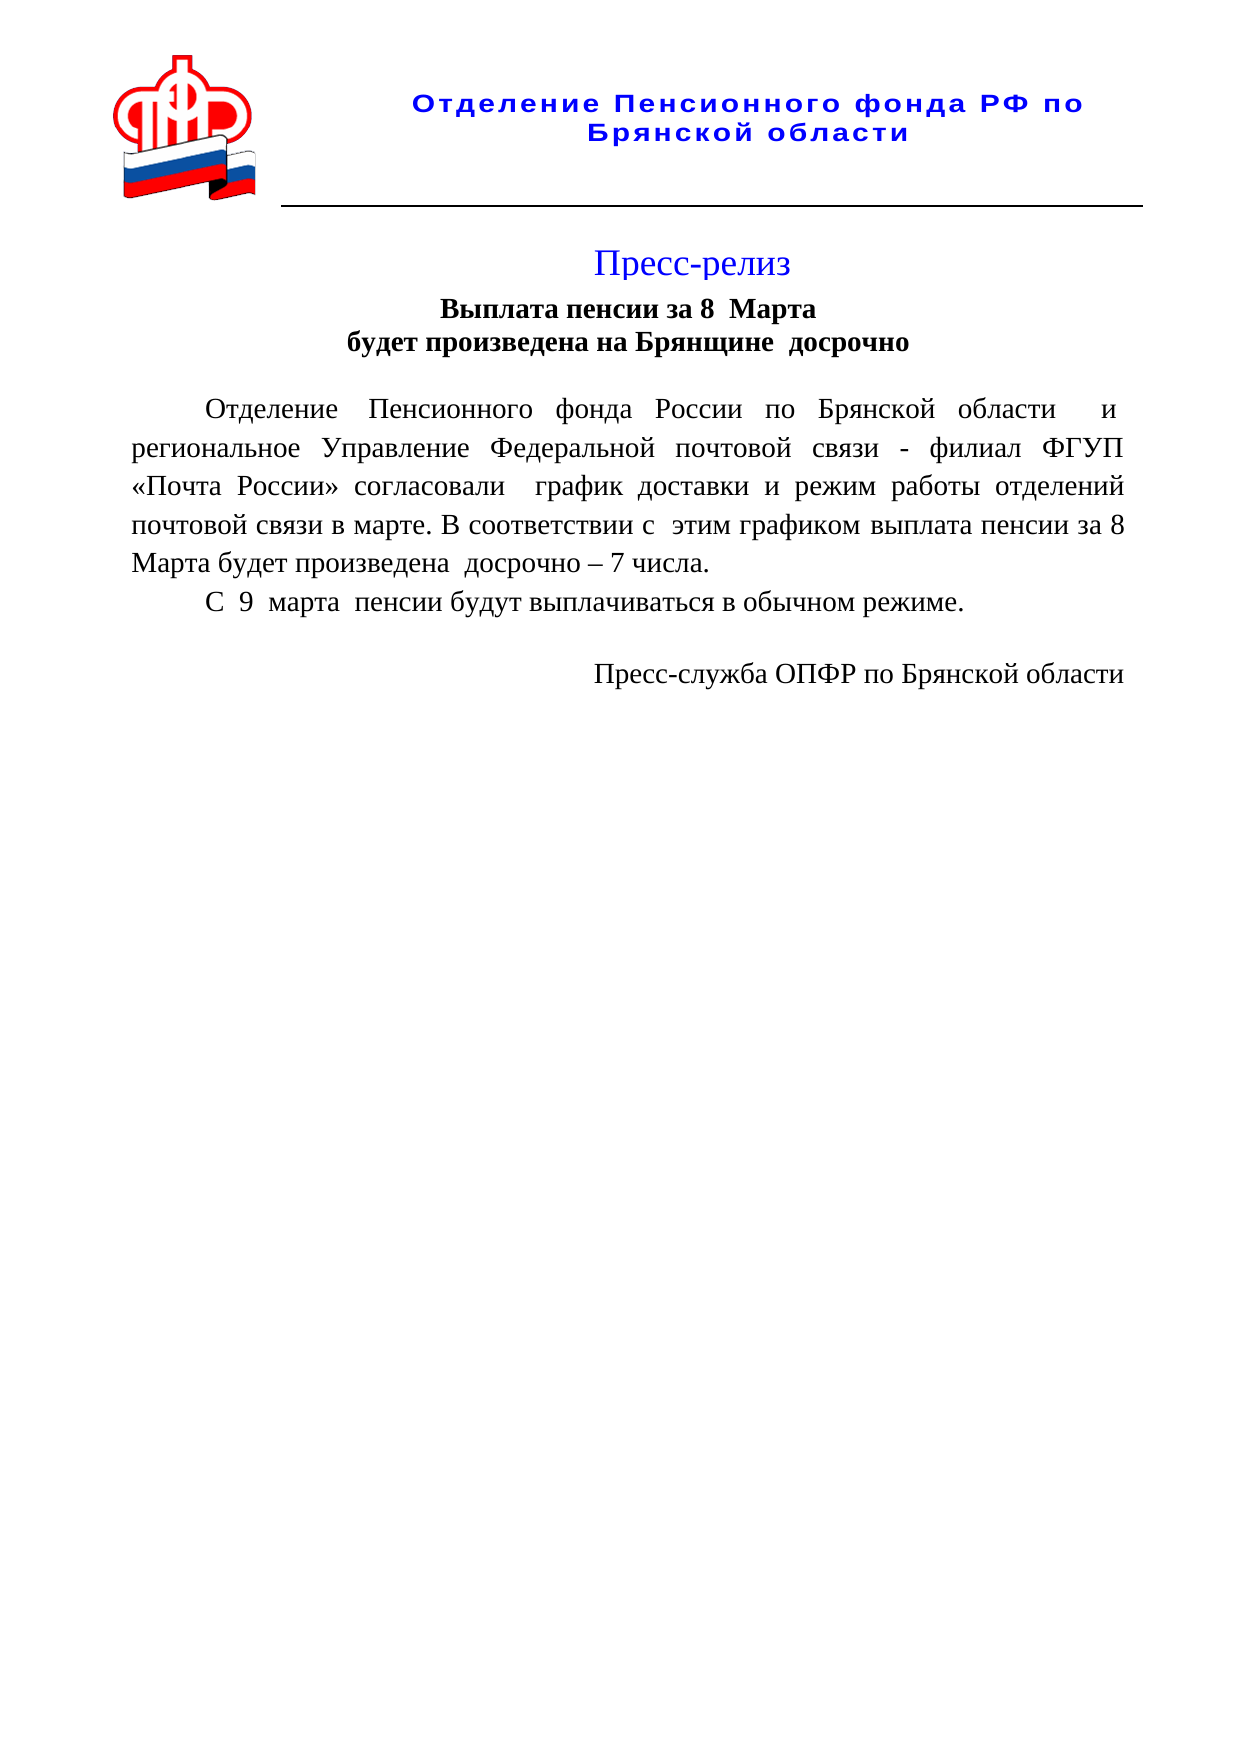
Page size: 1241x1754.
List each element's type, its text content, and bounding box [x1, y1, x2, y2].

picture [112, 55, 256, 201]
text С 9 марта пенсии будут выплачиваться в обычном режиме. [131, 584, 1125, 618]
text Отделение Пенсионного фонда России по Брянской области и региональное Управление Федеральной почтовой связи - филиал ФГУП «Почта России» согласовали график доставки и режим работы отделений почтовой связи в марте. В соответствии с этим графиком выплата пенсии за 8 Марта будет произведена досрочно – 7 числа. [131, 391, 1125, 579]
subtitle будет произведена на Брянщине досрочно [131, 324, 1125, 358]
text Пресс-служба ОПФР по Брянской области [131, 656, 1124, 690]
subtitle Выплата пенсии за 8 Марта [131, 291, 1125, 324]
